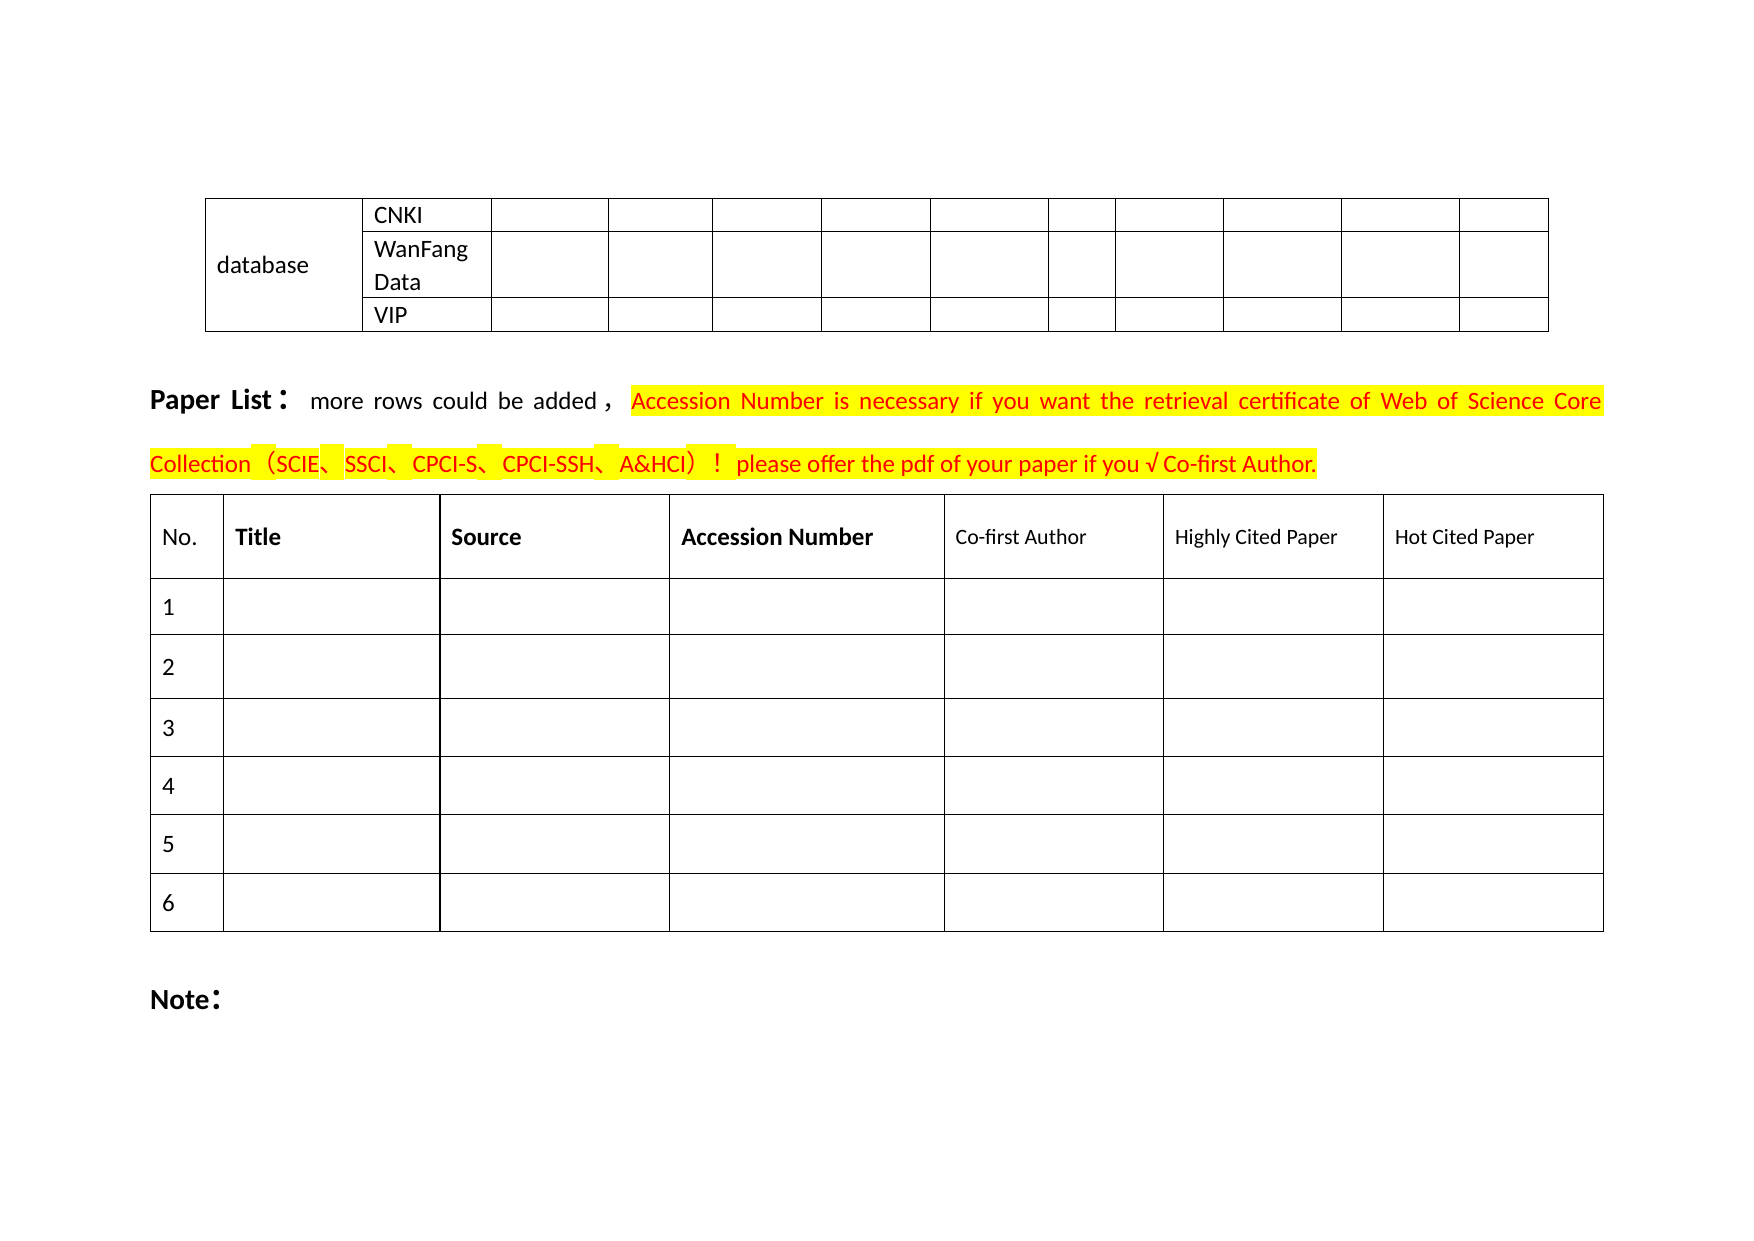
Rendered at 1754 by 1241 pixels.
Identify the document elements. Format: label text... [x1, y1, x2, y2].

table_cell [1164, 579, 1383, 634]
table_cell 6 [151, 874, 223, 931]
table_cell [1224, 199, 1341, 231]
table_cell [713, 298, 821, 331]
table_cell [670, 874, 944, 931]
table_cell [441, 815, 669, 872]
table_cell [492, 199, 608, 231]
table_cell [1164, 635, 1383, 697]
table_cell [670, 815, 944, 872]
table_cell [931, 232, 1048, 297]
table_header Source [441, 495, 669, 578]
table_cell [441, 635, 669, 697]
table_header Hot Cited Paper [1384, 495, 1603, 578]
table_cell [1384, 579, 1603, 634]
table_cell [1342, 298, 1459, 331]
table_cell [945, 815, 1163, 872]
table_cell [1384, 635, 1603, 697]
table_cell [1049, 298, 1115, 331]
table_cell [1164, 815, 1383, 872]
table_cell [1460, 298, 1548, 331]
table_cell [1116, 232, 1223, 297]
table_cell [1164, 699, 1383, 756]
table_cell WanFang Data [363, 232, 491, 297]
table_cell [670, 635, 944, 697]
table_cell [1116, 199, 1223, 231]
table_cell 4 [151, 757, 223, 814]
table_cell [945, 757, 1163, 814]
table_cell 5 [151, 815, 223, 872]
table_cell [224, 874, 439, 931]
table_cell [1460, 232, 1548, 297]
table_cell [441, 757, 669, 814]
table_cell [224, 579, 439, 634]
table_cell [1164, 874, 1383, 931]
table_cell [1116, 298, 1223, 331]
table_cell CNKI [363, 199, 491, 231]
table_cell [945, 579, 1163, 634]
table_cell [713, 199, 821, 231]
table_cell [945, 874, 1163, 931]
table_header Highly Cited Paper [1164, 495, 1383, 578]
table_cell [1384, 874, 1603, 931]
table_cell [1164, 757, 1383, 814]
table_cell [1460, 199, 1548, 231]
table_cell [1342, 232, 1459, 297]
table_cell [670, 757, 944, 814]
table_cell VIP [363, 298, 491, 331]
table_cell [822, 232, 930, 297]
table_cell [945, 635, 1163, 697]
text Note： [150, 964, 1604, 1029]
table_cell [492, 232, 608, 297]
table_cell [1224, 298, 1341, 331]
table_cell [822, 199, 930, 231]
table_cell [609, 232, 712, 297]
table_cell [1384, 699, 1603, 756]
table_cell [224, 699, 439, 756]
table_cell [224, 635, 439, 697]
table_cell [670, 699, 944, 756]
table_cell [1342, 199, 1459, 231]
table_cell [1049, 232, 1115, 297]
table_cell [224, 757, 439, 814]
table_cell [441, 699, 669, 756]
table_cell [713, 232, 821, 297]
table_cell [609, 298, 712, 331]
table_cell [945, 699, 1163, 756]
table_cell [224, 815, 439, 872]
table_cell [441, 579, 669, 634]
table_cell 2 [151, 635, 223, 697]
table_cell 1 [151, 579, 223, 634]
table_header Title [224, 495, 439, 578]
table_cell [492, 298, 608, 331]
text Paper List：more rows could be added，Accession Number is necessary if you want the retrieval certificate of Web of Science Core Collection（SCIE、SSCI、CPCI-S、CPCI-SSH、A&HCI）！please offer the pdf of your paper if you √ Co-first Author. [150, 364, 1604, 494]
table_header Co-first Author [945, 495, 1163, 578]
table_cell [441, 874, 669, 931]
table_header No. [151, 495, 223, 578]
table_cell [931, 298, 1048, 331]
table_cell [931, 199, 1048, 231]
table_cell [609, 199, 712, 231]
table_cell Chinese database [206, 199, 362, 331]
table_cell [670, 579, 944, 634]
table_cell [1384, 757, 1603, 814]
table_cell [822, 298, 930, 331]
table_header Accession Number [670, 495, 944, 578]
table_cell 3 [151, 699, 223, 756]
table_cell [1384, 815, 1603, 872]
table_cell [1049, 199, 1115, 231]
table_cell [1224, 232, 1341, 297]
